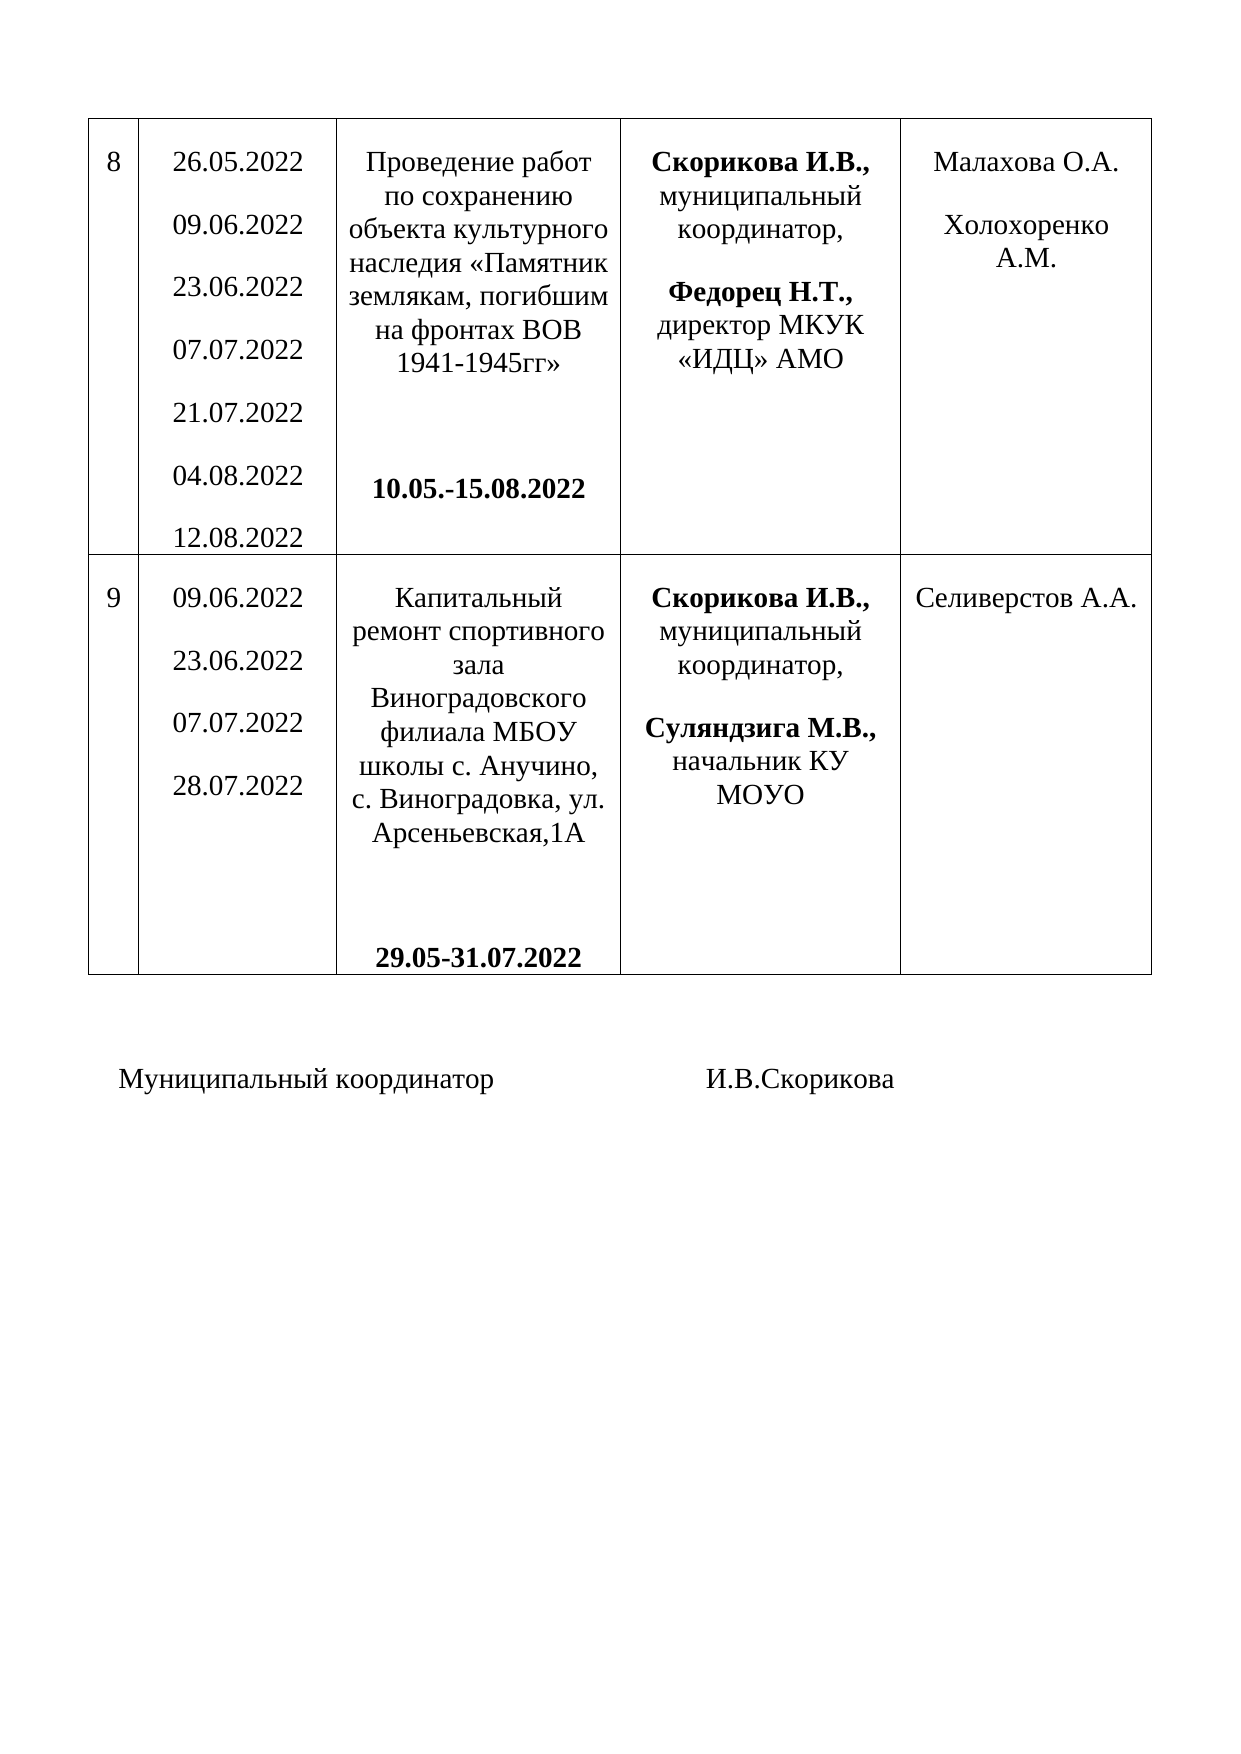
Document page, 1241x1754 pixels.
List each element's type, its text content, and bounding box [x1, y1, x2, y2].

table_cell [621, 119, 900, 554]
text Муниципальный координатор И.В.Скорикова [118, 1061, 1152, 1094]
table_cell 8 [89, 119, 138, 554]
table_cell Скорикова И.В., муниципальный координатор, Суляндзига М.В., начальник КУ МОУО [621, 555, 900, 974]
table_cell Проведение работ по сохранению объекта культурного наследия «Памятник землякам, погибшим на фронтах ВОВ 1941-1945гг» 10.05.-15.08.2022 [337, 119, 620, 554]
table_cell 09.06.2022 23.06.2022 07.07.2022 28.07.2022 [139, 555, 336, 974]
table_cell Селиверстов А.А. [901, 555, 1151, 974]
table_cell Малахова О.А. Холохоренко А.М. [901, 119, 1151, 554]
table_cell Капитальный ремонт спортивного зала Виноградовского филиала МБОУ школы с. Анучино, с. Виноградовка, ул. Арсеньевская,1А 29.05-31.07.2022 [337, 555, 620, 974]
table_cell 9 [89, 555, 138, 974]
table_cell 26.05.2022 09.06.2022 23.06.2022 07.07.2022 21.07.2022 04.08.2022 12.08.2022 [139, 119, 336, 554]
